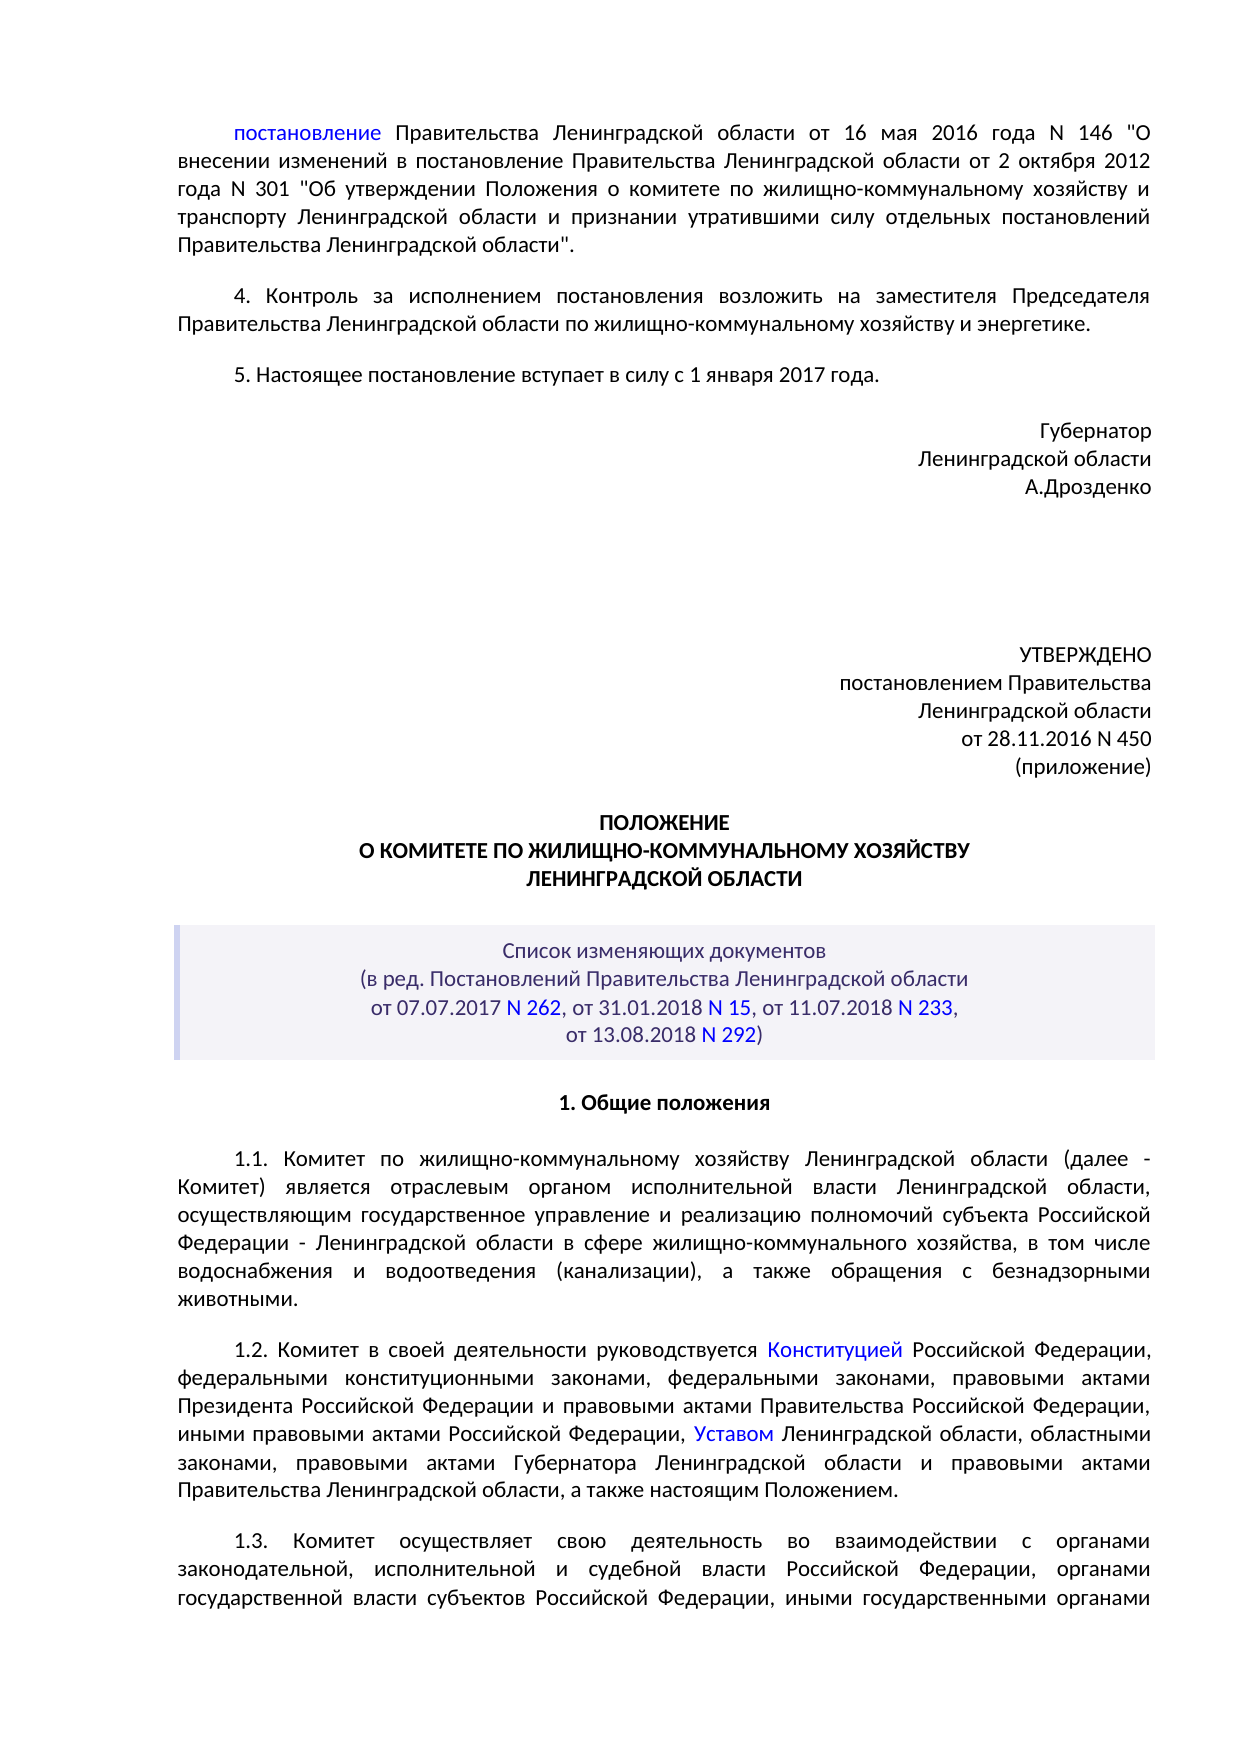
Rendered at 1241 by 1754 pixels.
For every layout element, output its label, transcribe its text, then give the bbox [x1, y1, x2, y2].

text А.Дрозденко [177, 472, 1152, 500]
text 1.1. Комитет по жилищно-коммунальному хозяйству Ленинградской области (далее - Комитет) является отраслевым органом исполнительной власти Ленинградской области, осуществляющим государственное управление и реализацию полномочий субъекта Российской Федерации - Ленинградской области в сфере жилищно-коммунального хозяйства, в том числе водоснабжения и водоотведения (канализации), а также обращения с безнадзорными животными. [177, 1144, 1152, 1313]
text Ленинградской области [177, 696, 1152, 724]
text от 28.11.2016 N 450 [177, 724, 1152, 752]
title ЛЕНИНГРАДСКОЙ ОБЛАСТИ [177, 864, 1152, 892]
title О КОМИТЕТЕ ПО ЖИЛИЩНО-КОММУНАЛЬНОМУ ХОЗЯЙСТВУ [177, 836, 1152, 864]
table_header Список изменяющих документов (в ред. Постановлений Правительства Ленинградской области от 07.07.2017 N 262, от 31.01.2018 N 15, от 11.07.2018 N 233, от 13.08.2018 N 292) [180, 925, 1149, 1060]
text УТВЕРЖДЕНО [177, 640, 1152, 668]
text 5. Настоящее постановление вступает в силу с 1 января 2017 года. [177, 360, 1152, 388]
text Ленинградской области [177, 444, 1152, 472]
text (приложение) [177, 752, 1152, 780]
text постановлением Правительства [177, 668, 1152, 696]
text 1.2. Комитет в своей деятельности руководствуется Конституцией Российской Федерации, федеральными конституционными законами, федеральными законами, правовыми актами Президента Российской Федерации и правовыми актами Правительства Российской Федерации, иными правовыми актами Российской Федерации, Уставом Ленинградской области, областными законами, правовыми актами Губернатора Ленинградской области и правовыми актами Правительства Ленинградской области, а также настоящим Положением. [177, 1336, 1152, 1504]
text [177, 1527, 1152, 1611]
text постановление Правительства Ленинградской области от 16 мая 2016 года N 146 "О внесении изменений в постановление Правительства Ленинградской области от 2 октября 2012 года N 301 "Об утверждении Положения о комитете по жилищно-коммунальному хозяйству и транспорту Ленинградской области и признании утратившими силу отдельных постановлений Правительства Ленинградской области". [177, 118, 1152, 258]
title ПОЛОЖЕНИЕ [177, 808, 1152, 836]
title 1. Общие положения [177, 1088, 1152, 1116]
text Губернатор [177, 416, 1152, 444]
text 4. Контроль за исполнением постановления возложить на заместителя Председателя Правительства Ленинградской области по жилищно-коммунальному хозяйству и энергетике. [177, 281, 1152, 337]
